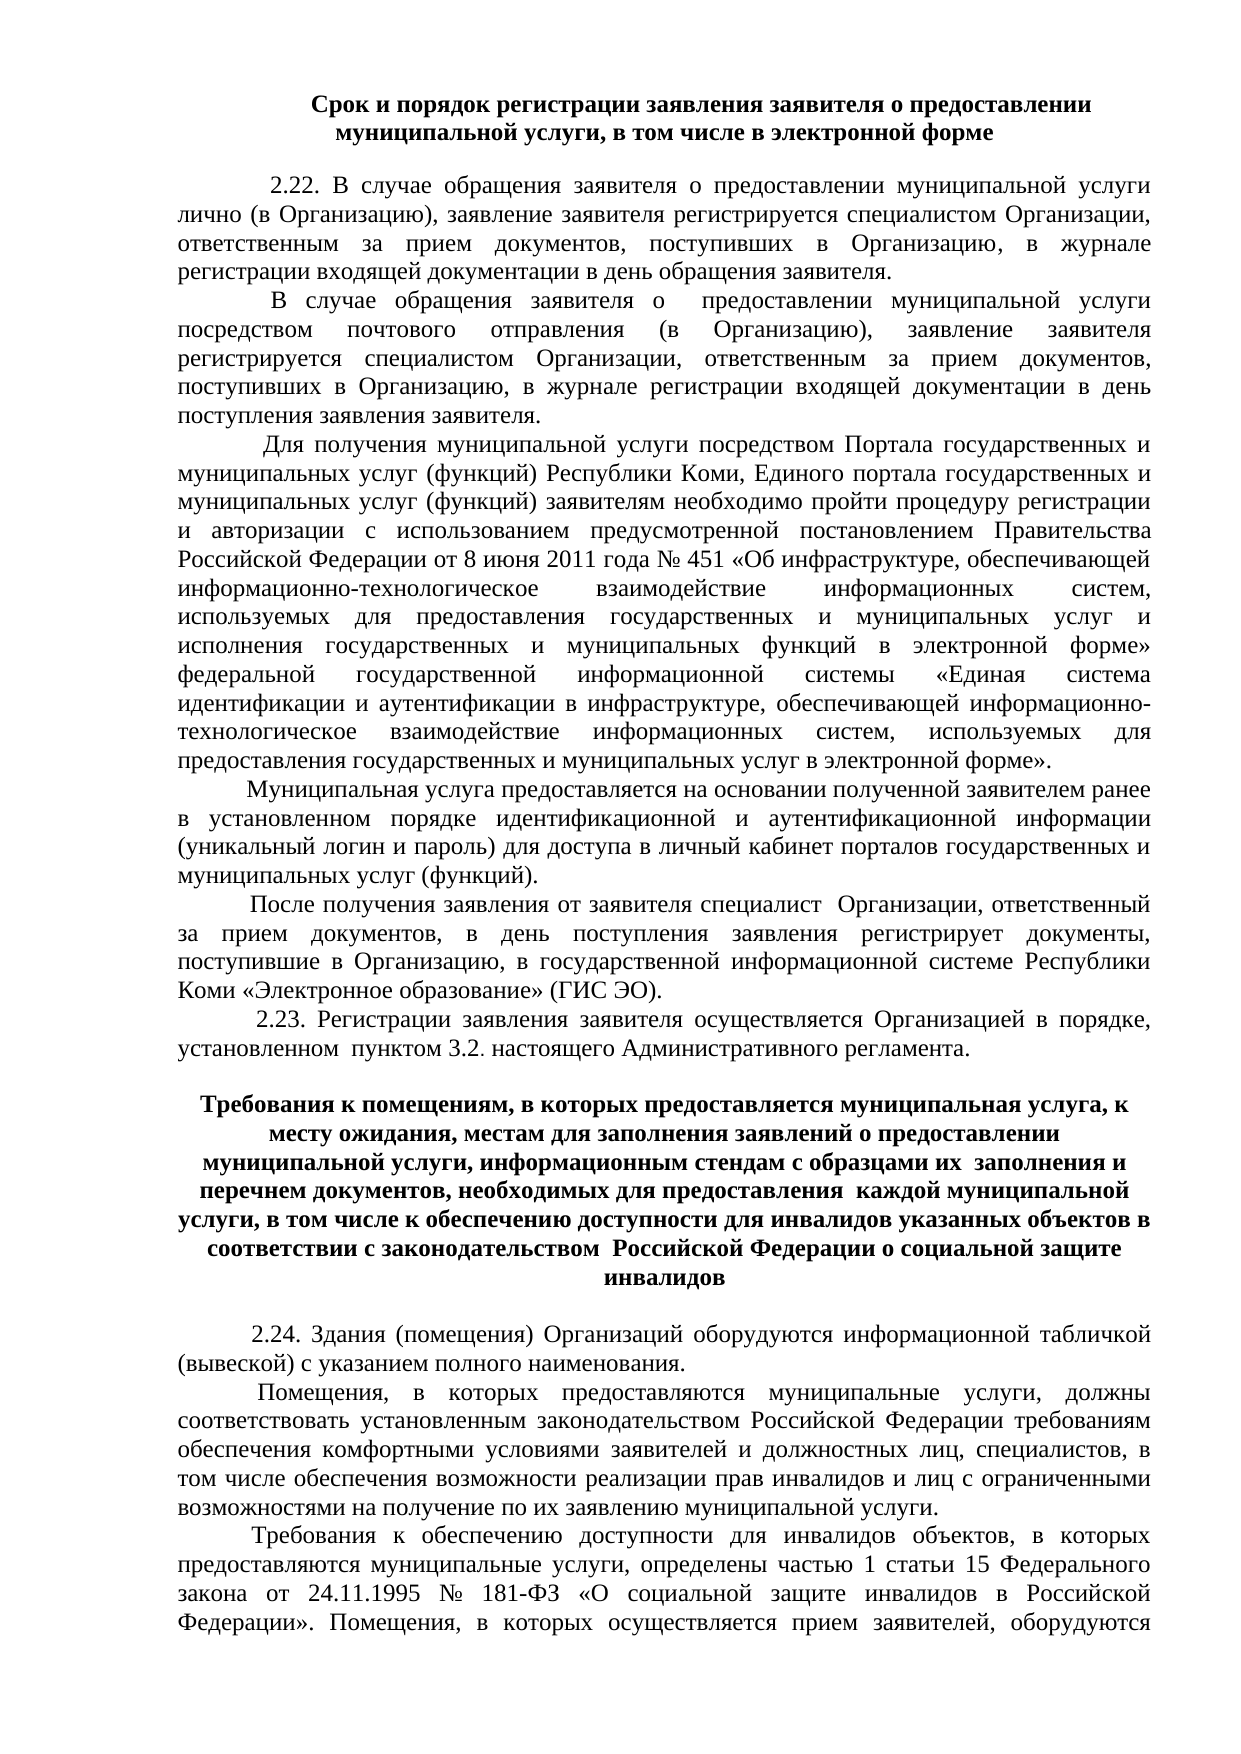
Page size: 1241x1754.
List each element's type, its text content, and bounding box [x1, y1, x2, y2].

text 2.22. В случае обращения заявителя о предоставлении муниципальной услуги лично (в Организацию), заявление заявителя регистрируется специалистом Организации, ответственным за прием документов, поступивших в Организацию, в журнале регистрации входящей документации в день обращения заявителя. [177, 170, 1152, 285]
text 2.24. Здания (помещения) Организаций оборудуются информационной табличкой (вывеской) с указанием полного наименования. [177, 1319, 1152, 1377]
text Для получения муниципальной услуги посредством Портала государственных и муниципальных услуг (функций) Республики Коми, Единого портала государственных и муниципальных услуг (функций) заявителям необходимо пройти процедуру регистрации и авторизации с использованием предусмотренной постановлением Правительства Российской Федерации от 8 июня 2011 года № 451 «Об инфраструктуре, обеспечивающей информационно-технологическое взаимодействие информационных систем, используемых для предоставления государственных и муниципальных услуг и исполнения государственных и муниципальных функций в электронной форме» федеральной государственной информационной системы «Единая система идентификации и аутентификации в инфраструктуре, обеспечивающей информационно-технологическое взаимодействие информационных систем, используемых для предоставления государственных и муниципальных услуг в электронной форме». [177, 429, 1152, 774]
text После получения заявления от заявителя специалист Организации, ответственный за прием документов, в день поступления заявления регистрирует документы, поступившие в Организацию, в государственной информационной системе Республики Коми «Электронное образование» (ГИС ЭО). [177, 889, 1152, 1004]
text 2.23. Регистрации заявления заявителя осуществляется Организацией в порядке, установленном пунктом 3.2. настоящего Административного регламента. [177, 1004, 1152, 1061]
text Помещения, в которых предоставляются муниципальные услуги, должны соответствовать установленным законодательством Российской Федерации требованиям обеспечения комфортными условиями заявителей и должностных лиц, специалистов, в том числе обеспечения возможности реализации прав инвалидов и лиц с ограниченными возможностями на получение по их заявлению муниципальной услуги. [177, 1377, 1152, 1521]
text В случае обращения заявителя о предоставлении муниципальной услуги посредством почтового отправления (в Организацию), заявление заявителя регистрируется специалистом Организации, ответственным за прием документов, поступивших в Организацию, в журнале регистрации входящей документации в день поступления заявления заявителя. [177, 285, 1152, 429]
text Срок и порядок регистрации заявления заявителя о предоставлении муниципальной услуги, в том числе в электронной форме [177, 89, 1152, 146]
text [177, 1521, 1152, 1636]
text Требования к помещениям, в которых предоставляется муниципальная услуга, к месту ожидания, местам для заполнения заявлений о предоставлении муниципальной услуги, информационным стендам с образцами их заполнения и перечнем документов, необходимых для предоставления каждой муниципальной услуги, в том числе к обеспечению доступности для инвалидов указанных объектов в соответствии с законодательством Российской Федерации о социальной защите инвалидов [177, 1089, 1152, 1291]
text Муниципальная услуга предоставляется на основании полученной заявителем ранее в установленном порядке идентификационной и аутентификационной информации (уникальный логин и пароль) для доступа в личный кабинет порталов государственных и муниципальных услуг (функций). [177, 774, 1152, 889]
